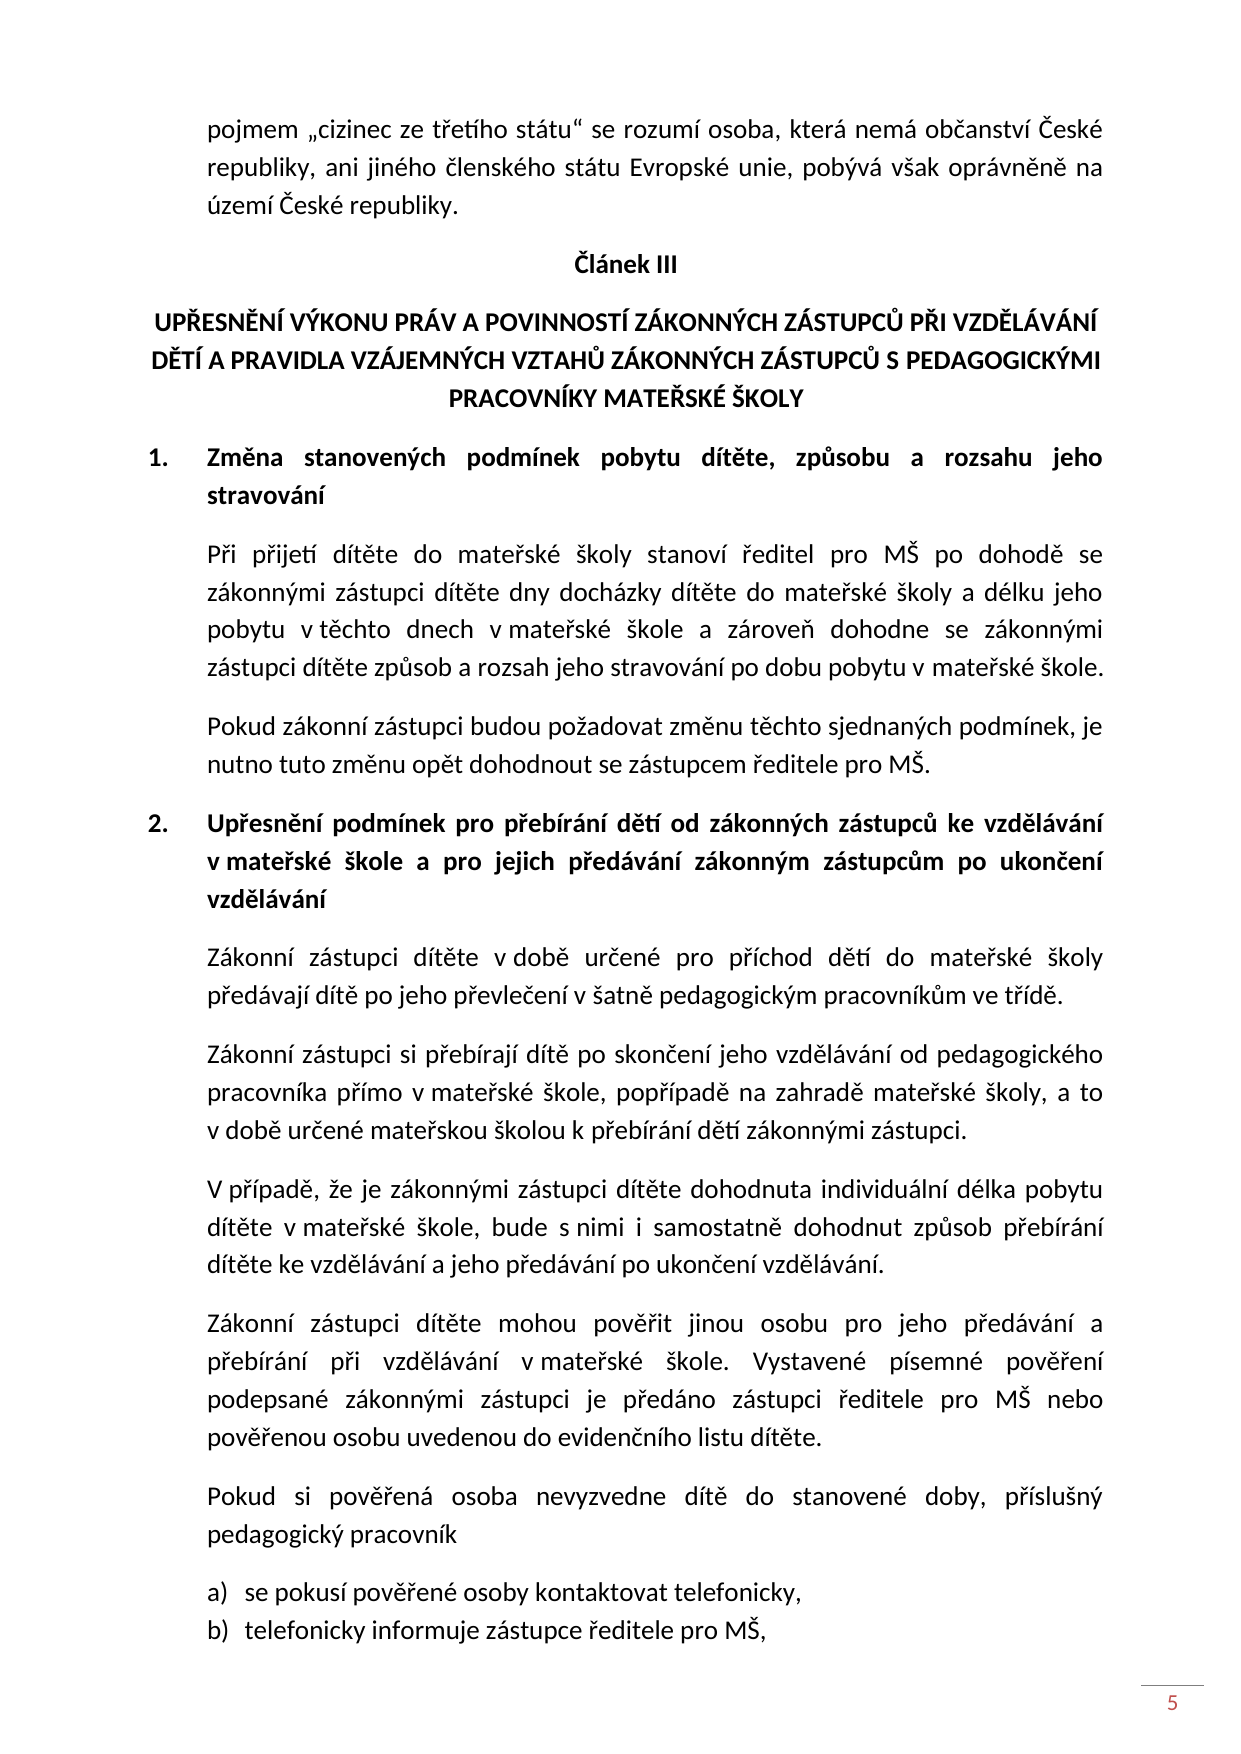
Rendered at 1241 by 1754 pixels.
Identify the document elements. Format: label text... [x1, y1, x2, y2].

list se pokusí pověřené osoby kontaktovat telefonicky, [207, 1576, 1104, 1608]
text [207, 112, 1104, 221]
text Pokud si pověřená osoba nevyzvedne dítě do stanovené doby, příslušný pedagogický pracovník [207, 1479, 1104, 1550]
text Zákonní zástupci dítěte mohou pověřit jinou osobu pro jeho předávání a přebírání při vzdělávání v mateřské škole. Vystavené písemné pověření podepsané zákonnými zástupci je předáno zástupci ředitele pro MŠ nebo pověřenou osobu uvedenou do evidenčního listu dítěte. [207, 1306, 1104, 1453]
list Upřesnění podmínek pro přebírání dětí od zákonných zástupců ke vzdělávání v mateřské škole a pro jejich předávání zákonným zástupcům po ukončení vzdělávání [148, 806, 1104, 915]
list telefonicky informuje zástupce ředitele pro MŠ, [207, 1613, 1104, 1646]
text Pokud zákonní zástupci budou požadovat změnu těchto sjednaných podmínek, je nutno tuto změnu opět dohodnout se zástupcem ředitele pro MŠ. [207, 709, 1104, 780]
text Zákonní zástupci si přebírají dítě po skončení jeho vzdělávání od pedagogického pracovníka přímo v mateřské škole, popřípadě na zahradě mateřské školy, a to v době určené mateřskou školou k přebírání dětí zákonnými zástupci. [207, 1037, 1104, 1146]
text Zákonní zástupci dítěte v době určené pro příchod dětí do mateřské školy předávají dítě po jeho převlečení v šatně pedagogickým pracovníkům ve třídě. [207, 941, 1104, 1011]
text V případě, že je zákonnými zástupci dítěte dohodnuta individuální délka pobytu dítěte v mateřské škole, bude s nimi i samostatně dohodnut způsob přebírání dítěte ke vzdělávání a jeho předávání po ukončení vzdělávání. [207, 1172, 1104, 1281]
list Změna stanovených podmínek pobytu dítěte, způsobu a rozsahu jeho stravování [148, 440, 1104, 511]
text Při přijetí dítěte do mateřské školy stanoví ředitel pro MŠ po dohodě se zákonnými zástupci dítěte dny docházky dítěte do mateřské školy a délku jeho pobytu v těchto dnech v mateřské škole a zároveň dohodne se zákonnými zástupci dítěte způsob a rozsah jeho stravování po dobu pobytu v mateřské škole. [207, 537, 1104, 683]
text UPŘESNĚNÍ VÝKONU PRÁV A POVINNOSTÍ ZÁKONNÝCH ZÁSTUPCŮ PŘI VZDĚLÁVÁNÍ DĚTÍ A PRAVIDLA VZÁJEMNÝCH VZTAHŮ ZÁKONNÝCH ZÁSTUPCŮ S PEDAGOGICKÝMI PRACOVNÍKY MATEŘSKÉ ŠKOLY [148, 306, 1104, 414]
text Článek III [148, 247, 1104, 280]
